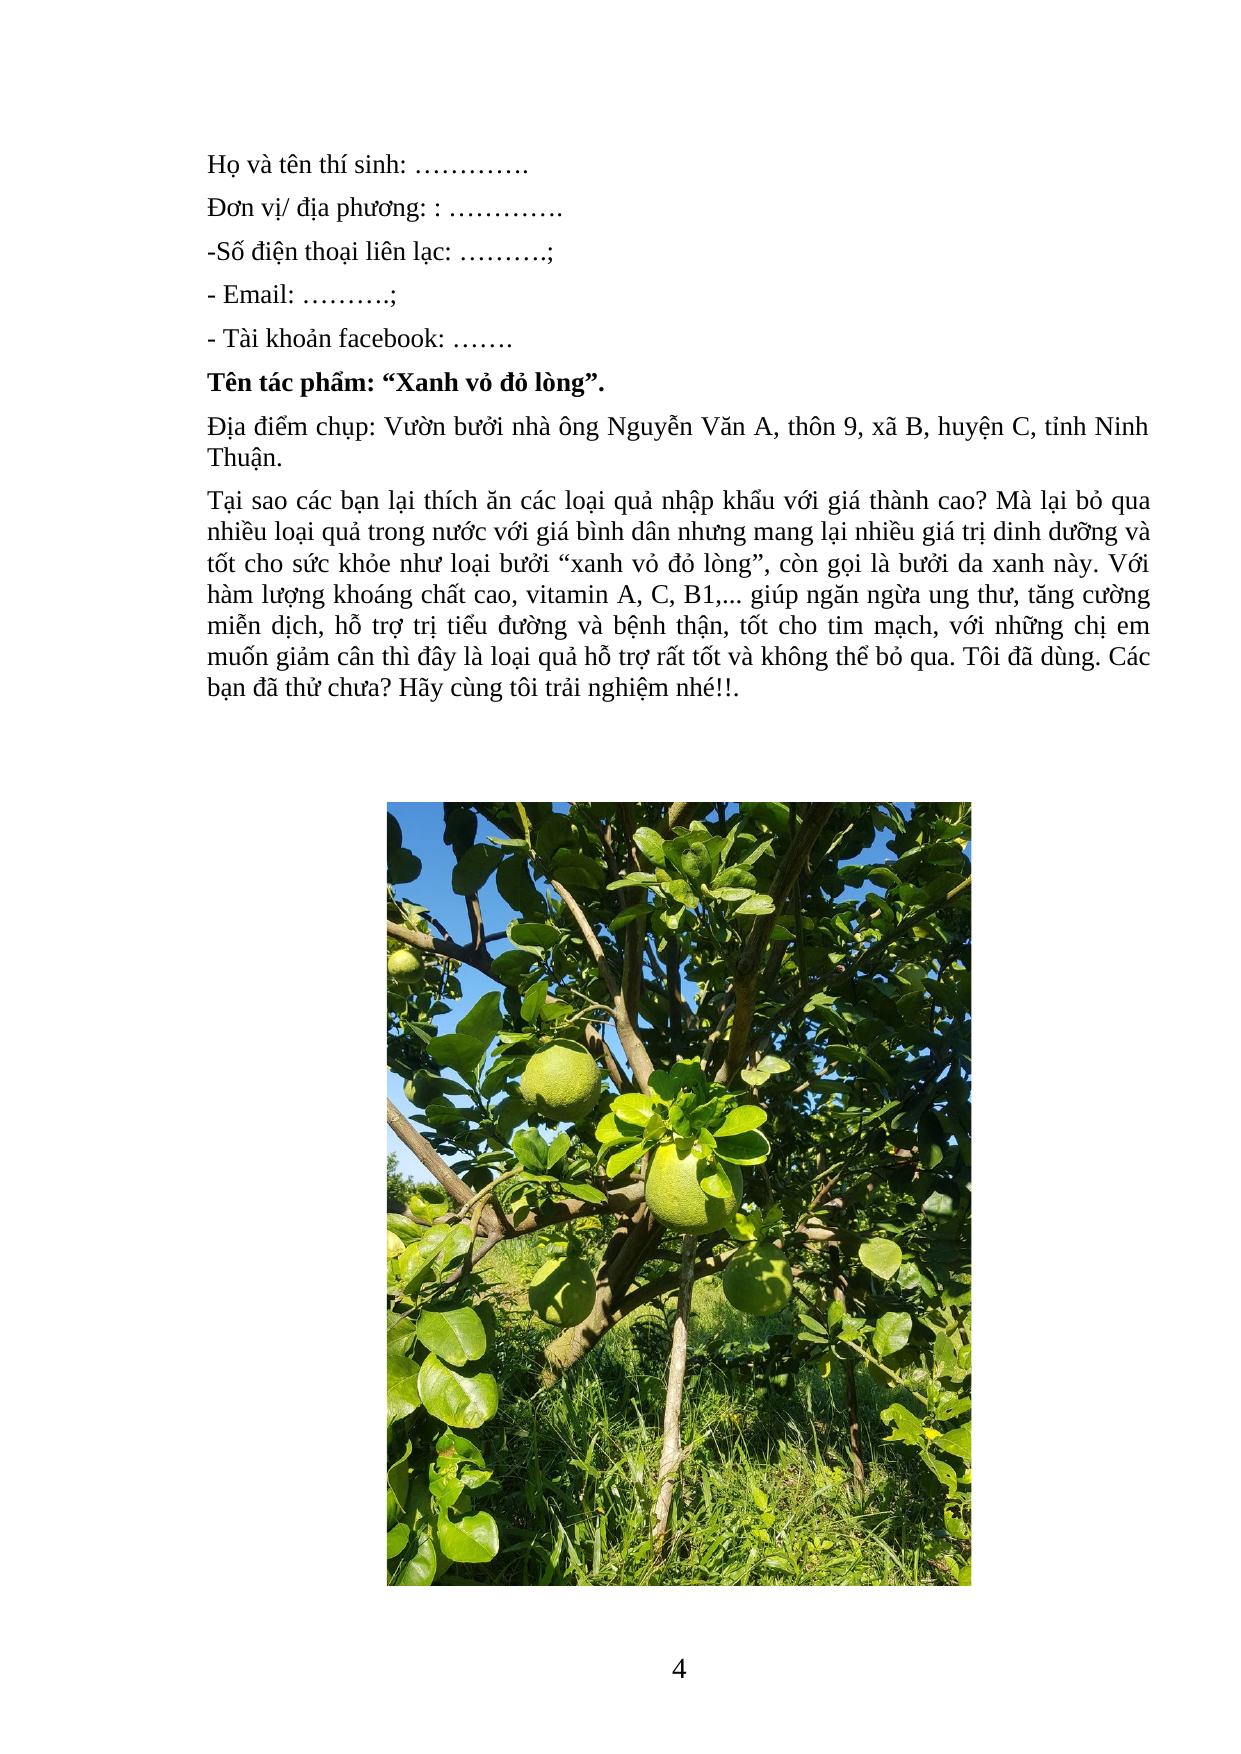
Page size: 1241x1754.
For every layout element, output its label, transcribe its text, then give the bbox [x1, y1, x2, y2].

text - Tài khoản facebook: ……. [207, 322, 1152, 353]
text -Số điện thoại liên lạc: ……….; [207, 235, 1152, 266]
text Tên tác phẩm: “Xanh vỏ đỏ lòng”. [207, 366, 1152, 397]
picture [386, 802, 972, 1586]
text Địa điểm chụp: Vườn bưởi nhà ông Nguyễn Văn A, thôn 9, xã B, huyện C, tỉnh Ninh Thuận. [207, 409, 1152, 472]
text - Email: ……….; [207, 279, 1152, 310]
text Đơn vị/ địa phương: : …………. [207, 191, 1152, 222]
text Họ và tên thí sinh: …………. [207, 148, 1152, 179]
text Tại sao các bạn lại thích ăn các loại quả nhập khẩu với giá thành cao? Mà lại bỏ qua nhiều loại quả trong nước với giá bình dân nhưng mang lại nhiều giá trị dinh dưỡng và tốt cho sức khỏe như loại bưởi “xanh vỏ đỏ lòng”, còn gọi là bưởi da xanh này. Với hàm lượng khoáng chất cao, vitamin A, C, B1,... giúp ngăn ngừa ung thư, tăng cường miễn dịch, hỗ trợ trị tiểu đường và bệnh thận, tốt cho tim mạch, với những chị em muốn giảm cân thì đây là loại quả hỗ trợ rất tốt và không thể bỏ qua. Tôi đã dùng. Các bạn đã thử chưa? Hãy cùng tôi trải nghiệm nhé!!. [207, 484, 1152, 702]
